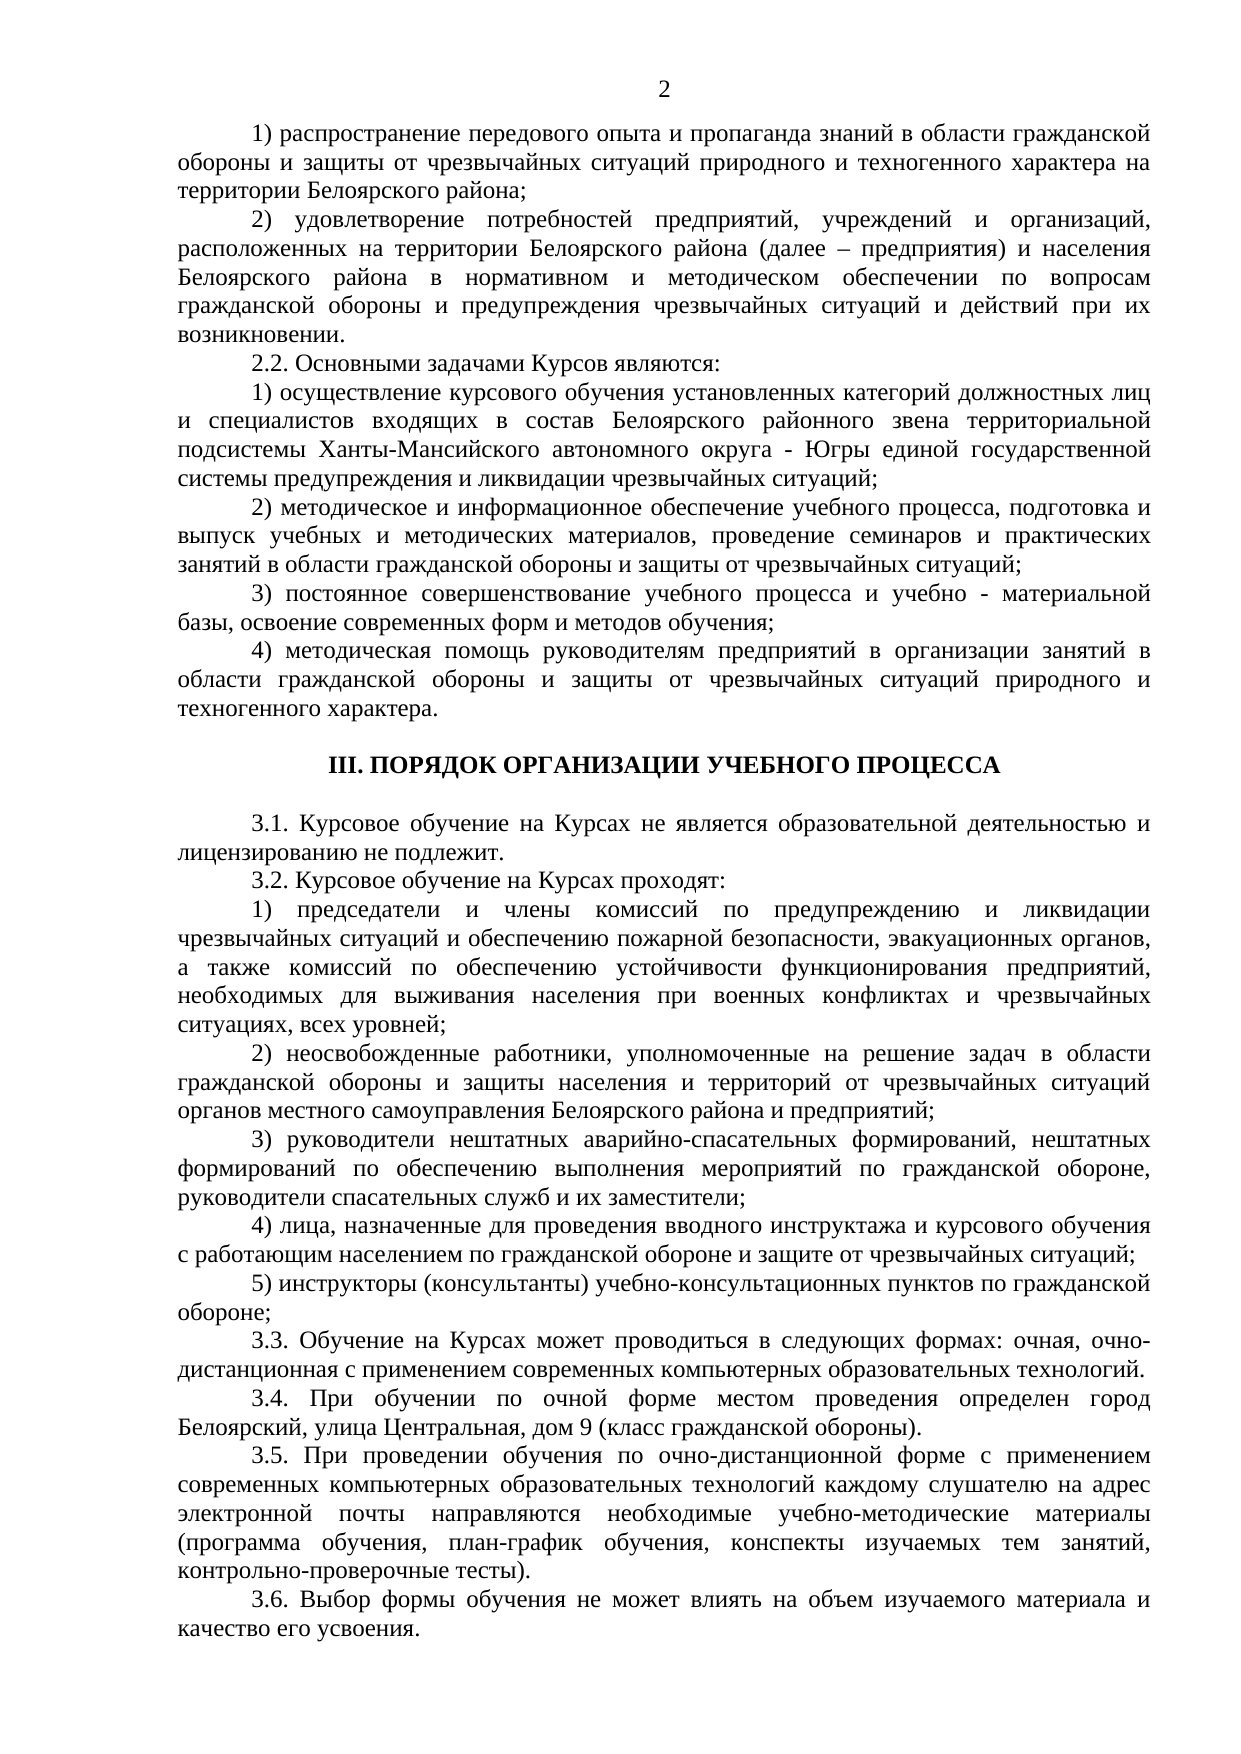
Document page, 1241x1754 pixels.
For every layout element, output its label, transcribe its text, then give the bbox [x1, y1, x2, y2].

text 3) руководители нештатных аварийно-спасательных формирований, нештатных формирований по обеспечению выполнения мероприятий по гражданской обороне, руководители спасательных служб и их заместители; [177, 1124, 1152, 1211]
text 1) распространение передового опыта и пропаганда знаний в области гражданской обороны и защиты от чрезвычайных ситуаций природного и техногенного характера на территории Белоярского района; [177, 118, 1152, 204]
text 3.3. Обучение на Курсах может проводиться в следующих формах: очная, очно-дистанционная с применением современных компьютерных образовательных технологий. [177, 1326, 1152, 1383]
text 5) инструкторы (консультанты) учебно-консультационных пунктов по гражданской обороне; [177, 1268, 1152, 1326]
text 3.6. Выбор формы обучения не может влиять на объем изучаемого материала и качество его усвоения. [177, 1584, 1152, 1642]
text 4) лица, назначенные для проведения вводного инструктажа и курсового обучения с работающим населением по гражданской обороне и защите от чрезвычайных ситуаций; [177, 1211, 1152, 1268]
text 3.2. Курсовое обучение на Курсах проходят: [177, 866, 1152, 894]
text 1) председатели и члены комиссий по предупреждению и ликвидации чрезвычайных ситуаций и обеспечению пожарной безопасности, эвакуационных органов, а также комиссий по обеспечению устойчивости функционирования предприятий, необходимых для выживания населения при военных конфликтах и чрезвычайных ситуациях, всех уровней; [177, 894, 1152, 1038]
text 2) удовлетворение потребностей предприятий, учреждений и организаций, расположенных на территории Белоярского района (далее – предприятия) и населения Белоярского района в нормативном и методическом обеспечении по вопросам гражданской обороны и предупреждения чрезвычайных ситуаций и действий при их возникновении. [177, 204, 1152, 348]
text 3.4. При обучении по очной форме местом проведения определен город Белоярский, улица Центральная, дом 9 (класс гражданской обороны). [177, 1383, 1152, 1441]
text 2) методическое и информационное обеспечение учебного процесса, подготовка и выпуск учебных и методических материалов, проведение семинаров и практических занятий в области гражданской обороны и защиты от чрезвычайных ситуаций; [177, 492, 1152, 578]
text 3.1. Курсовое обучение на Курсах не является образовательной деятельностью и лицензированию не подлежит. [177, 808, 1152, 866]
text 4) методическая помощь руководителям предприятий в организации занятий в области гражданской обороны и защиты от чрезвычайных ситуаций природного и техногенного характера. [177, 636, 1152, 722]
text 1) осуществление курсового обучения установленных категорий должностных лиц и специалистов входящих в состав Белоярского районного звена территориальной подсистемы Ханты-Мансийского автономного округа - Югры единой государственной системы предупреждения и ликвидации чрезвычайных ситуаций; [177, 377, 1152, 492]
text 2) неосвобожденные работники, уполномоченные на решение задач в области гражданской обороны и защиты населения и территорий от чрезвычайных ситуаций органов местного самоуправления Белоярского района и предприятий; [177, 1038, 1152, 1124]
text 2.2. Основными задачами Курсов являются: [177, 348, 1152, 377]
text 3.5. При проведении обучения по очно-дистанционной форме с применением современных компьютерных образовательных технологий каждому слушателю на адрес электронной почты направляются необходимые учебно-методические материалы (программа обучения, план-график обучения, конспекты изучаемых тем занятий, контрольно-проверочные тесты). [177, 1441, 1152, 1584]
text III. ПОРЯДОК ОРГАНИЗАЦИИ УЧЕБНОГО ПРОЦЕССА [177, 751, 1152, 779]
text 3) постоянное совершенствование учебного процесса и учебно - материальной базы, освоение современных форм и методов обучения; [177, 578, 1152, 636]
